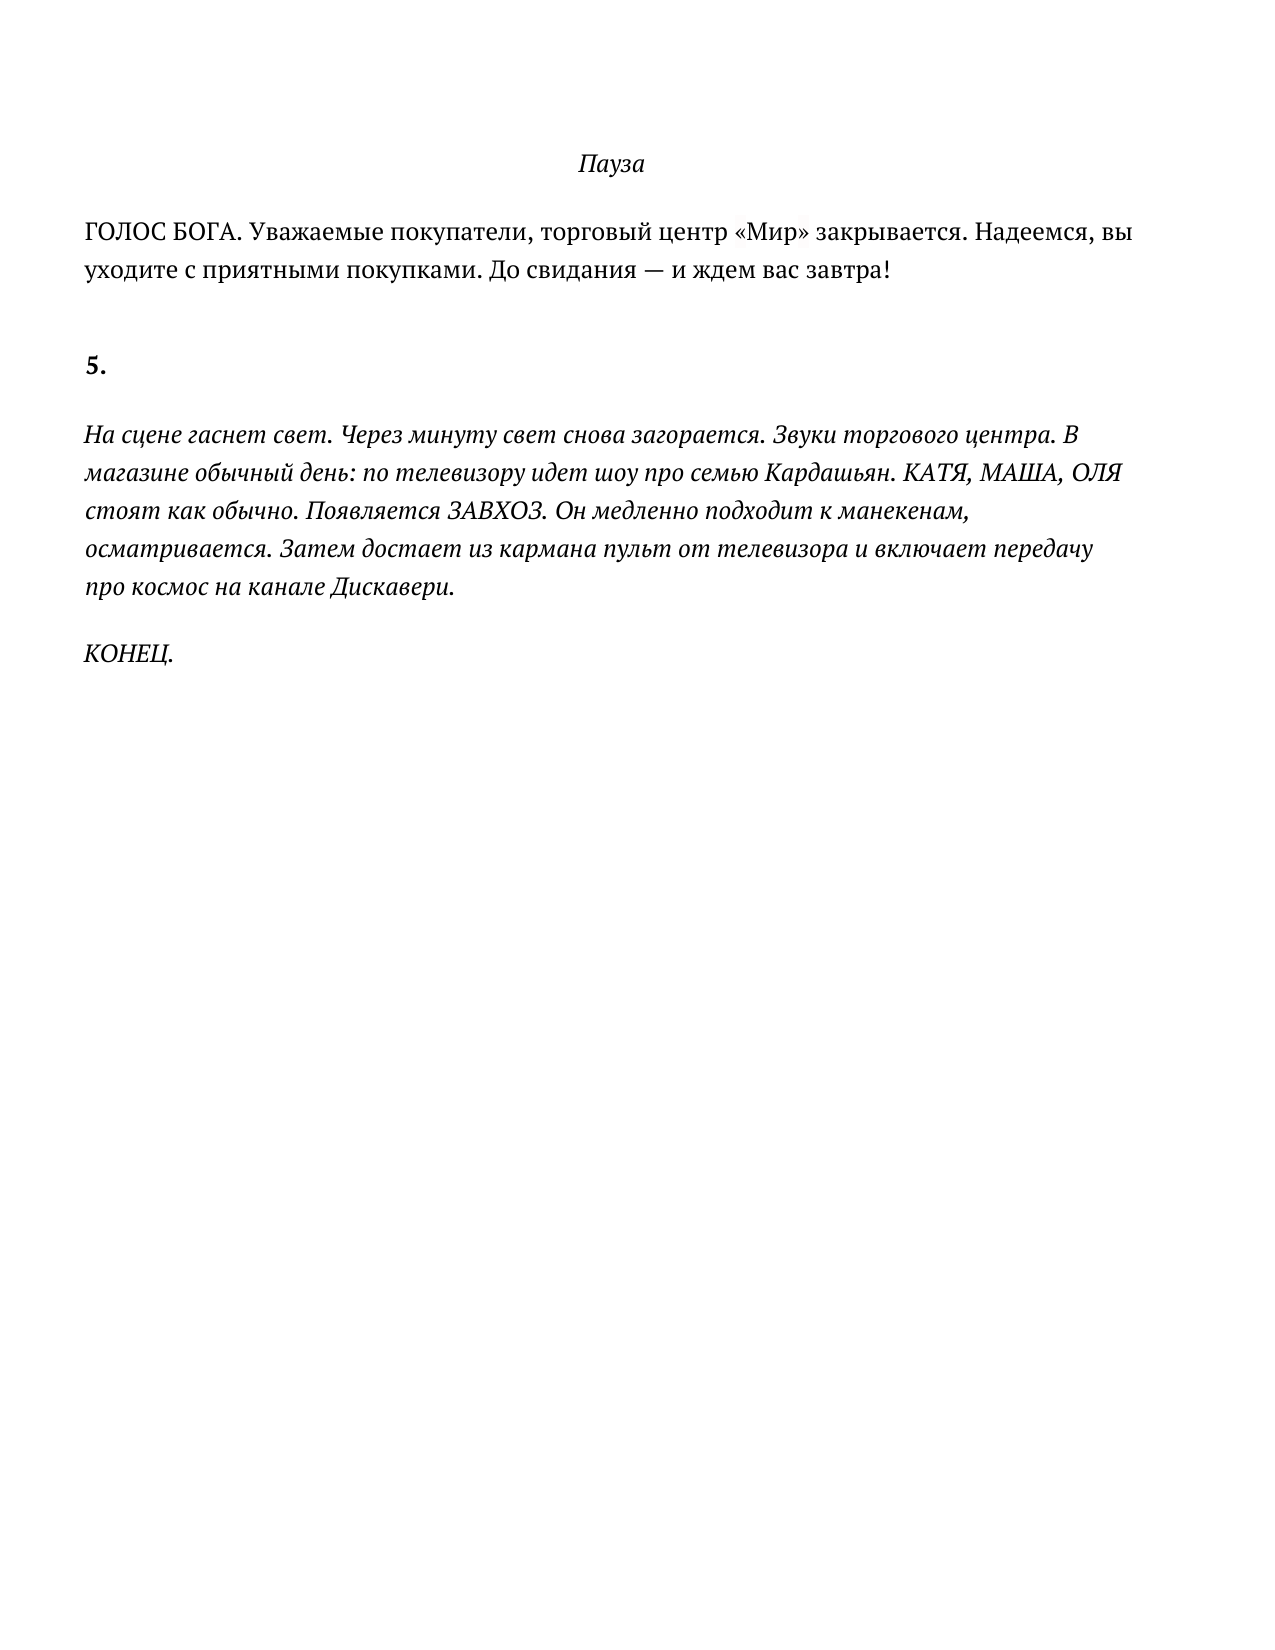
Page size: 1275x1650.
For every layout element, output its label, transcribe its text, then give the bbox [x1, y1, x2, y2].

text КОНЕЦ. [83, 637, 1141, 670]
text Пауза [82, 147, 1141, 180]
text На сцене гаснет свет. Через минуту свет снова загорается. Звуки торгового центра. В магазине обычный день: по телевизору идет шоу про семью Кардашьян. КАТЯ, МАША, ОЛЯ стоят как обычно. Появляется ЗАВХОЗ. Он медленно подходит к манекенам, осматривается. Затем достает из кармана пульт от телевизора и включает передачу про космос на канале Дискавери. [84, 417, 1141, 602]
text 5. [85, 348, 1141, 382]
text ГОЛОС БОГА. Уважаемые покупатели, торговый центр «Мир» закрывается. Надеемся, вы уходите с приятными покупками. До свидания — и ждем вас завтра! [84, 215, 1141, 286]
